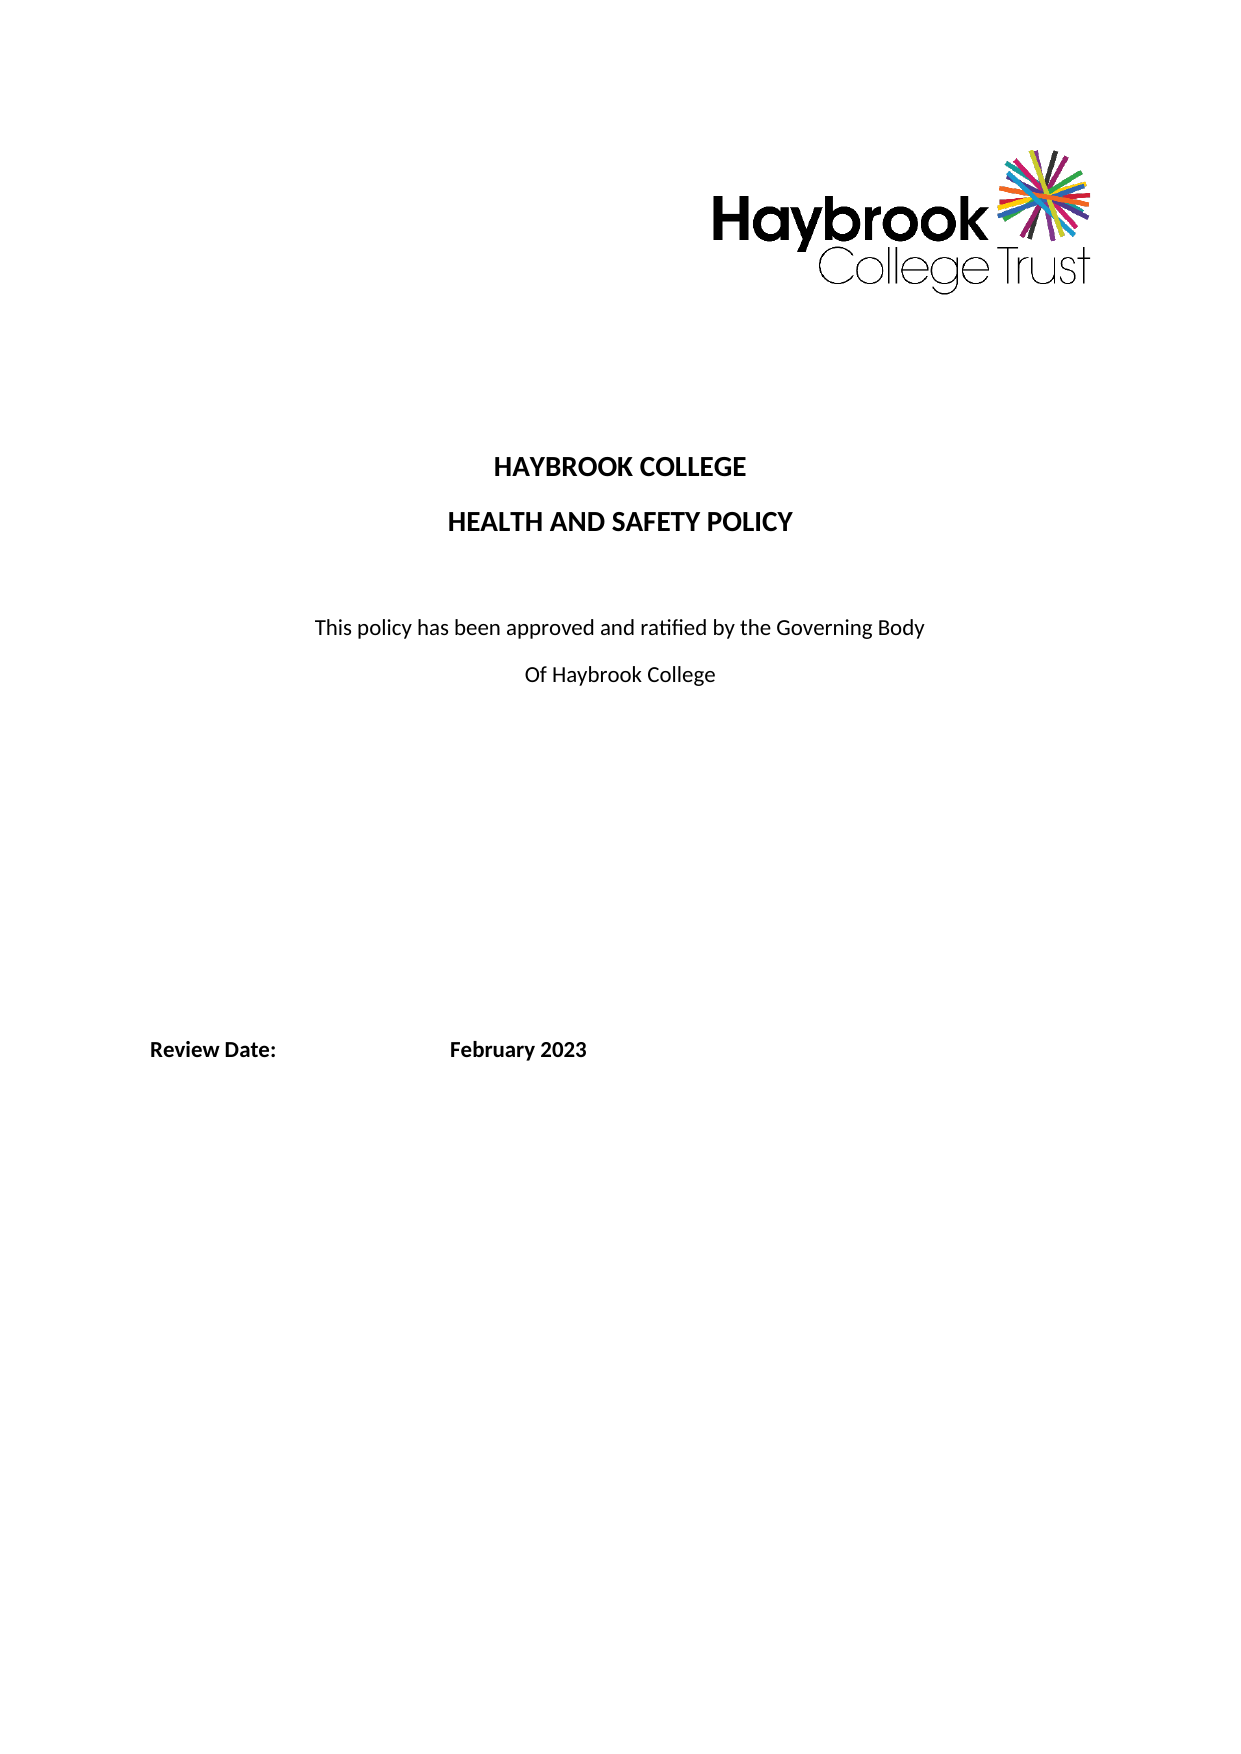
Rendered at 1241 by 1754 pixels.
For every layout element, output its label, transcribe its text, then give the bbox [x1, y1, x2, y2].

text Review Date: February 2023 [150, 1035, 1090, 1063]
picture [710, 150, 1091, 328]
text HAYBROOK COLLEGE [150, 448, 1090, 484]
text HEALTH AND SAFETY POLICY [150, 503, 1090, 539]
text This policy has been approved and ratified by the Governing Body [150, 613, 1090, 641]
text Of Haybrook College [150, 660, 1090, 688]
